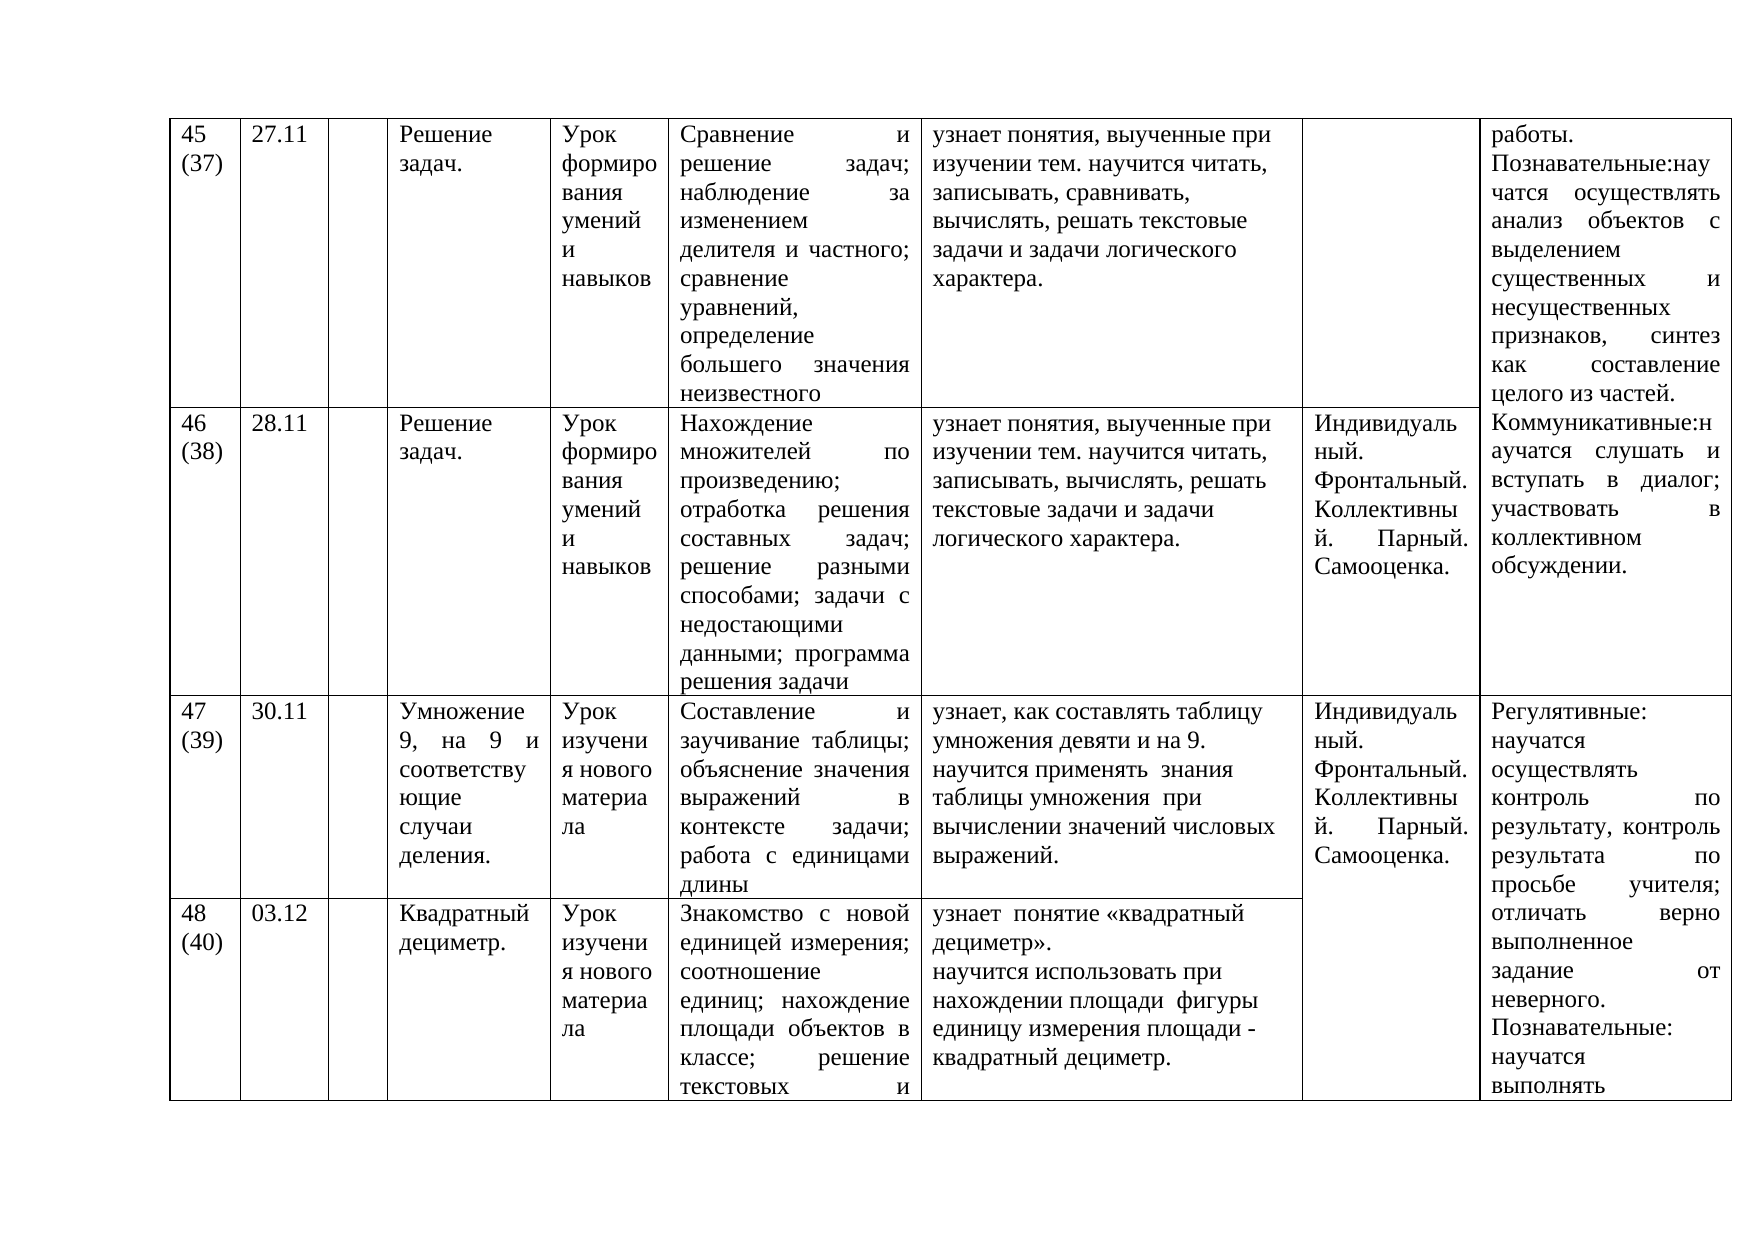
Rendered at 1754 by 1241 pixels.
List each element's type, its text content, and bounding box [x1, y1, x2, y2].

table_cell узнает, как составлять таблицу умножения девяти и на 9. научится применять знания таблицы умножения при вычислении значений числовых выражений. [922, 696, 1302, 897]
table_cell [388, 899, 550, 1100]
table_cell 47 (39) [171, 696, 240, 897]
table_cell Индивидуальный. Фронтальный. Коллективный. Парный. Самооценка. [1303, 696, 1479, 1100]
table_cell [329, 696, 387, 897]
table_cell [669, 899, 921, 1100]
table_cell 30.11 [241, 696, 328, 897]
table_cell Регулятивные: научатся осуществлять контроль по результату, контроль результата по просьбе учителя; отличать верно выполненное задание от неверного. Познавательные: научатся выполнять универсальные логические действия: анализ, синтез, выбирать основания для сравнения, классификации объектов, устанавливать аналогии и причинно-следственные связи, выстраивать логическую цепь рассуждений; относить объекты к известным понятиям на основе выполнения универсальных логических действий. Коммуникативные: научатся осуществлять взаимопроверку. [1481, 696, 1731, 1100]
table_cell Умножение 9, на 9 и соответствующие случаи деления. [388, 696, 550, 897]
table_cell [551, 899, 668, 1100]
table_cell Урок формирования умений и навыков [551, 119, 668, 407]
table_cell Решение задач. [388, 119, 550, 407]
table_cell 46 (38) [171, 408, 240, 695]
table_cell Сравнение и решение задач; наблюдение за изменением делителя и частного; сравнение уравнений, определение большего значения неизвестного [669, 119, 921, 407]
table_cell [1303, 119, 1479, 407]
table_cell Нахождение множителей по произведению; отработка решения составных задач; решение разными способами; задачи с недостающими данными; программа решения задачи [669, 408, 921, 695]
table_cell [329, 408, 387, 695]
table_cell 28.11 [241, 408, 328, 695]
table_cell узнает понятия, выученные при изучении тем. научится читать, записывать, сравнивать, вычислять, решать текстовые задачи и задачи логического характера. [922, 119, 1302, 407]
table_cell 27.11 [241, 119, 328, 407]
table_cell Индивидуальный. Фронтальный. Коллективный. Парный. Самооценка. [1303, 408, 1479, 695]
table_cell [1481, 119, 1731, 695]
table_cell Составление и заучивание таблицы; объяснение значения выражений в контексте задачи; работа с единицами длины [669, 696, 921, 897]
table_cell Урок изучения нового материала [551, 696, 668, 897]
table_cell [922, 899, 1302, 1100]
table_cell [329, 899, 387, 1100]
table_cell [329, 119, 387, 407]
table_cell узнает понятия, выученные при изучении тем. научится читать, записывать, вычислять, решать текстовые задачи и задачи логического характера. [922, 408, 1302, 695]
table_cell 03.12 [241, 899, 328, 1100]
table_cell 45 (37) [171, 119, 240, 407]
table_cell 48 (40) [171, 899, 240, 1100]
table_cell Решение задач. [388, 408, 550, 695]
table_cell Урок формирования умений и навыков [551, 408, 668, 695]
